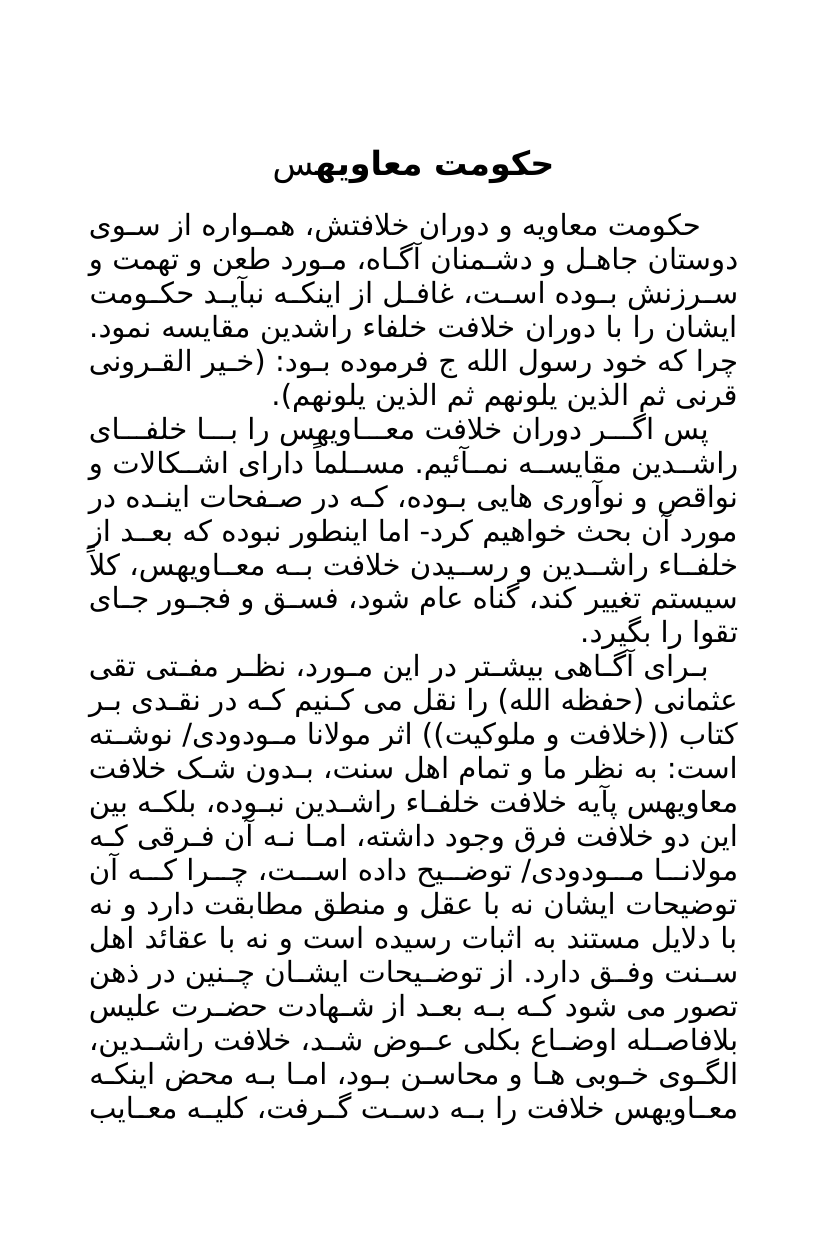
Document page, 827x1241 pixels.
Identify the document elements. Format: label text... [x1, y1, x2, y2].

text پس اگر دوران خلافت معاویهس را با خلفای راشدین مقایسه نمآئیم. مسلماً دارای اشکالات و نواقص و نوآوری هایی بوده، که در صفحات اینده در مورد آن بحث خواهیم کرد- اما اینطور نبوده که بعد از خلفاء راشدین و رسیدن خلافت به معاویهس، کلاً سیستم تغییر کند، گناه عام شود، فسق و فجور جای تقوا را بگیرد. [89, 412, 738, 650]
text حکومت معاویه و دوران خلافتش، همواره از سوی دوستان جاهل و دشمنان آگاه، مورد طعن و تهمت و سرزنش بوده است، غافل از اینکه نبآید حکومت ایشان را با دوران خلافت خلفاء راشدین مقایسه نمود. چرا که خود رسول الله ج فرموده بود: (خير القرونی قرنی ثم الذين يلونهم ثم الذين يلونهم). [89, 208, 738, 412]
text حکومت معاویهس [89, 144, 738, 183]
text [89, 650, 738, 1125]
